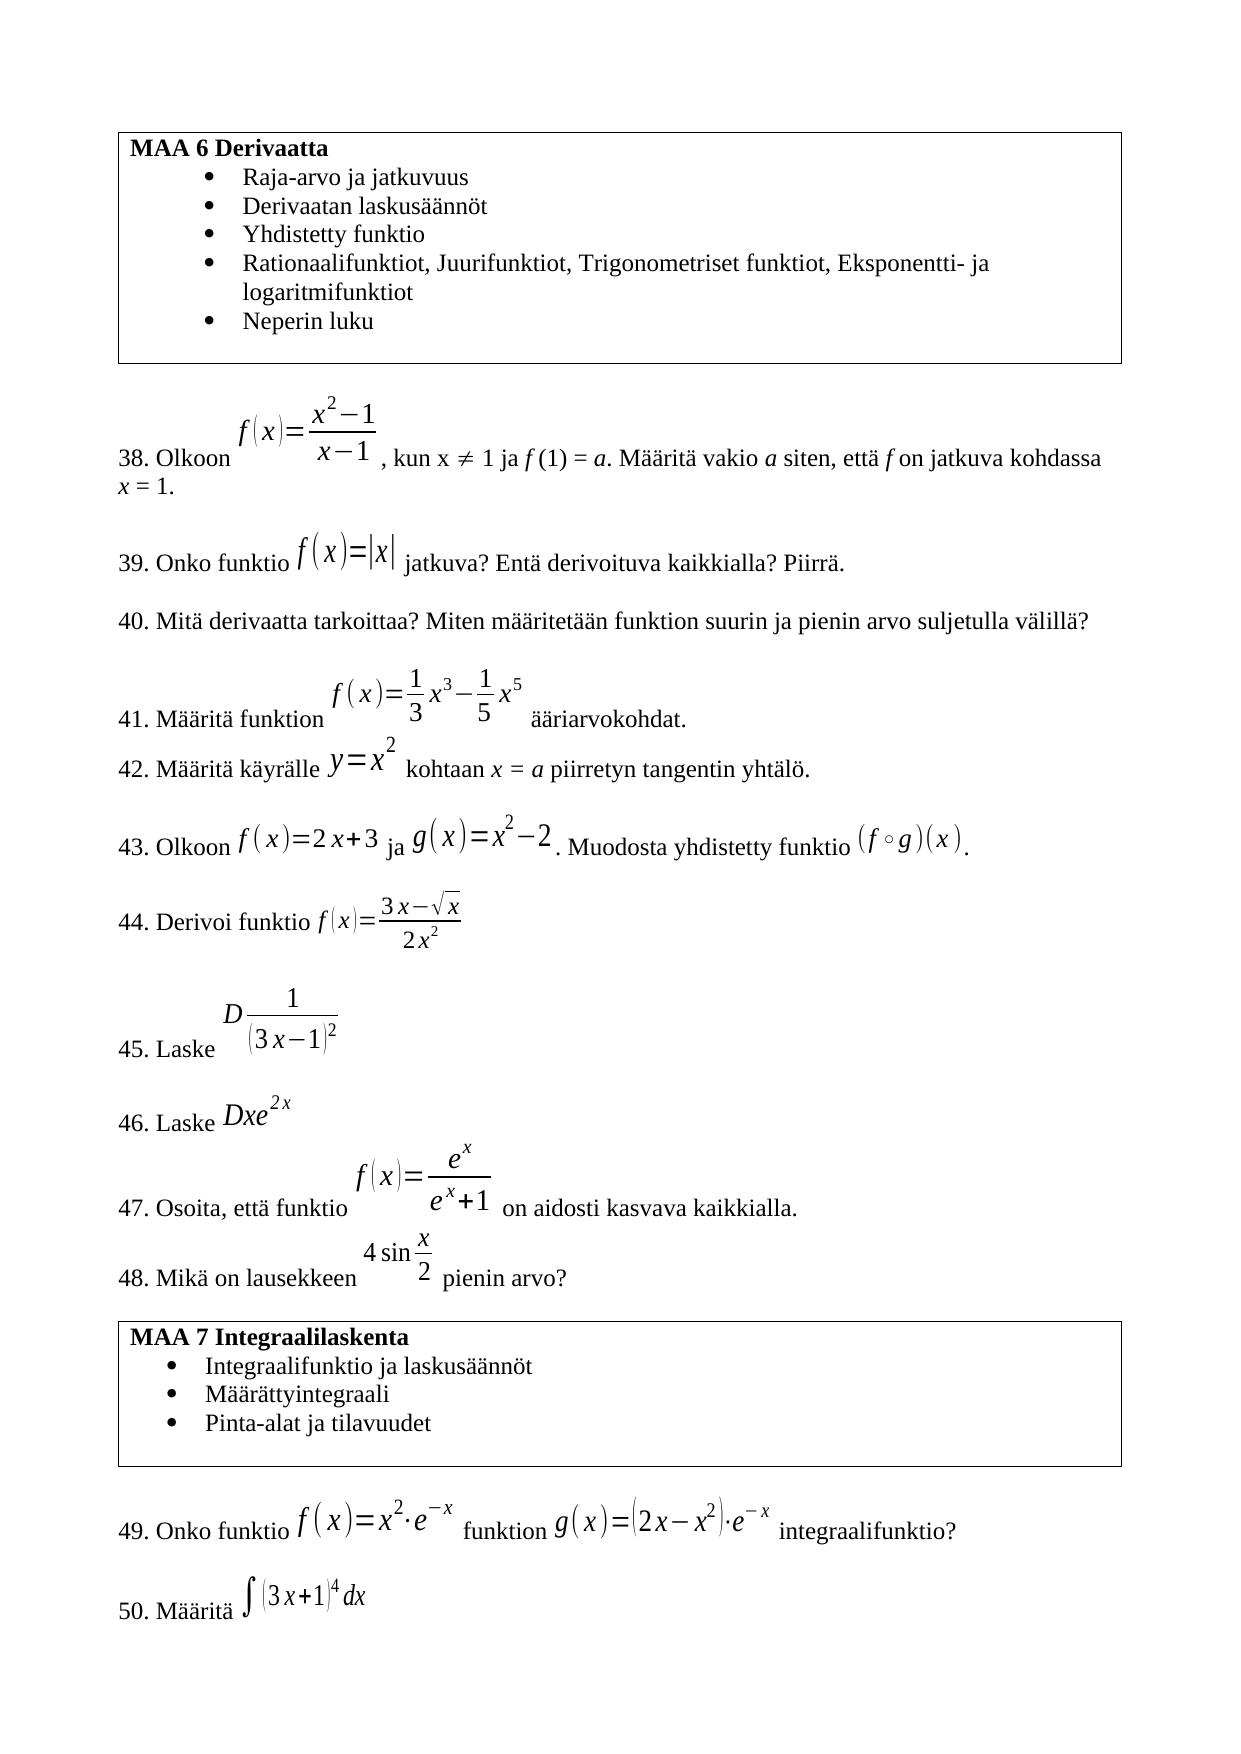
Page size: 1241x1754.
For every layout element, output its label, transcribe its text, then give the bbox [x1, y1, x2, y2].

text 46. Laske [118, 1092, 1122, 1137]
table_header MAA 7 Integraalilaskenta Integraalifunktio ja laskusäännöt Määrättyintegraali Pinta-alat ja tilavuudet [119, 1322, 1121, 1466]
text 40. Mitä derivaatta tarkoittaa? Miten määritetään funktion suurin ja pienin arvo suljetulla välillä? [118, 606, 1122, 634]
text 43. Olkoon ja . Muodosta yhdistetty funktio . [118, 811, 1122, 860]
table_header MAA 6 Derivaatta Raja-arvo ja jatkuvuus Derivaatan laskusäännöt Yhdistetty funktio Rationaalifunktiot, Juurifunktiot, Trigonometriset funktiot, Eksponentti- ja logaritmifunktiot Neperin luku [119, 133, 1121, 363]
text 44. Derivoi funktio [118, 889, 1122, 954]
text 50. Määritä [118, 1573, 1122, 1625]
text 47. Osoita, että funktio on aidosti kasvava kaikkialla. [118, 1137, 1122, 1222]
text 48. Mikä on lausekkeen pienin arvo? [118, 1222, 1122, 1292]
text 42. Määritä käyrälle kohtaan x = a piirretyn tangentin yhtälö. [118, 733, 1122, 782]
text 49. Onko funktio funktion integraalifunktio? [118, 1496, 1122, 1545]
text 41. Määritä funktion ääriarvokohdat. [118, 663, 1122, 733]
text 38. Olkoon , kun x 1 ja f (1) = a. Määritä vakio a siten, että f on jatkuva kohdassa x = 1. [118, 393, 1122, 500]
text 39. Onko funktio jatkuva? Entä derivoituva kaikkialla? Piirrä. [118, 529, 1122, 577]
text 45. Laske [118, 982, 1122, 1063]
